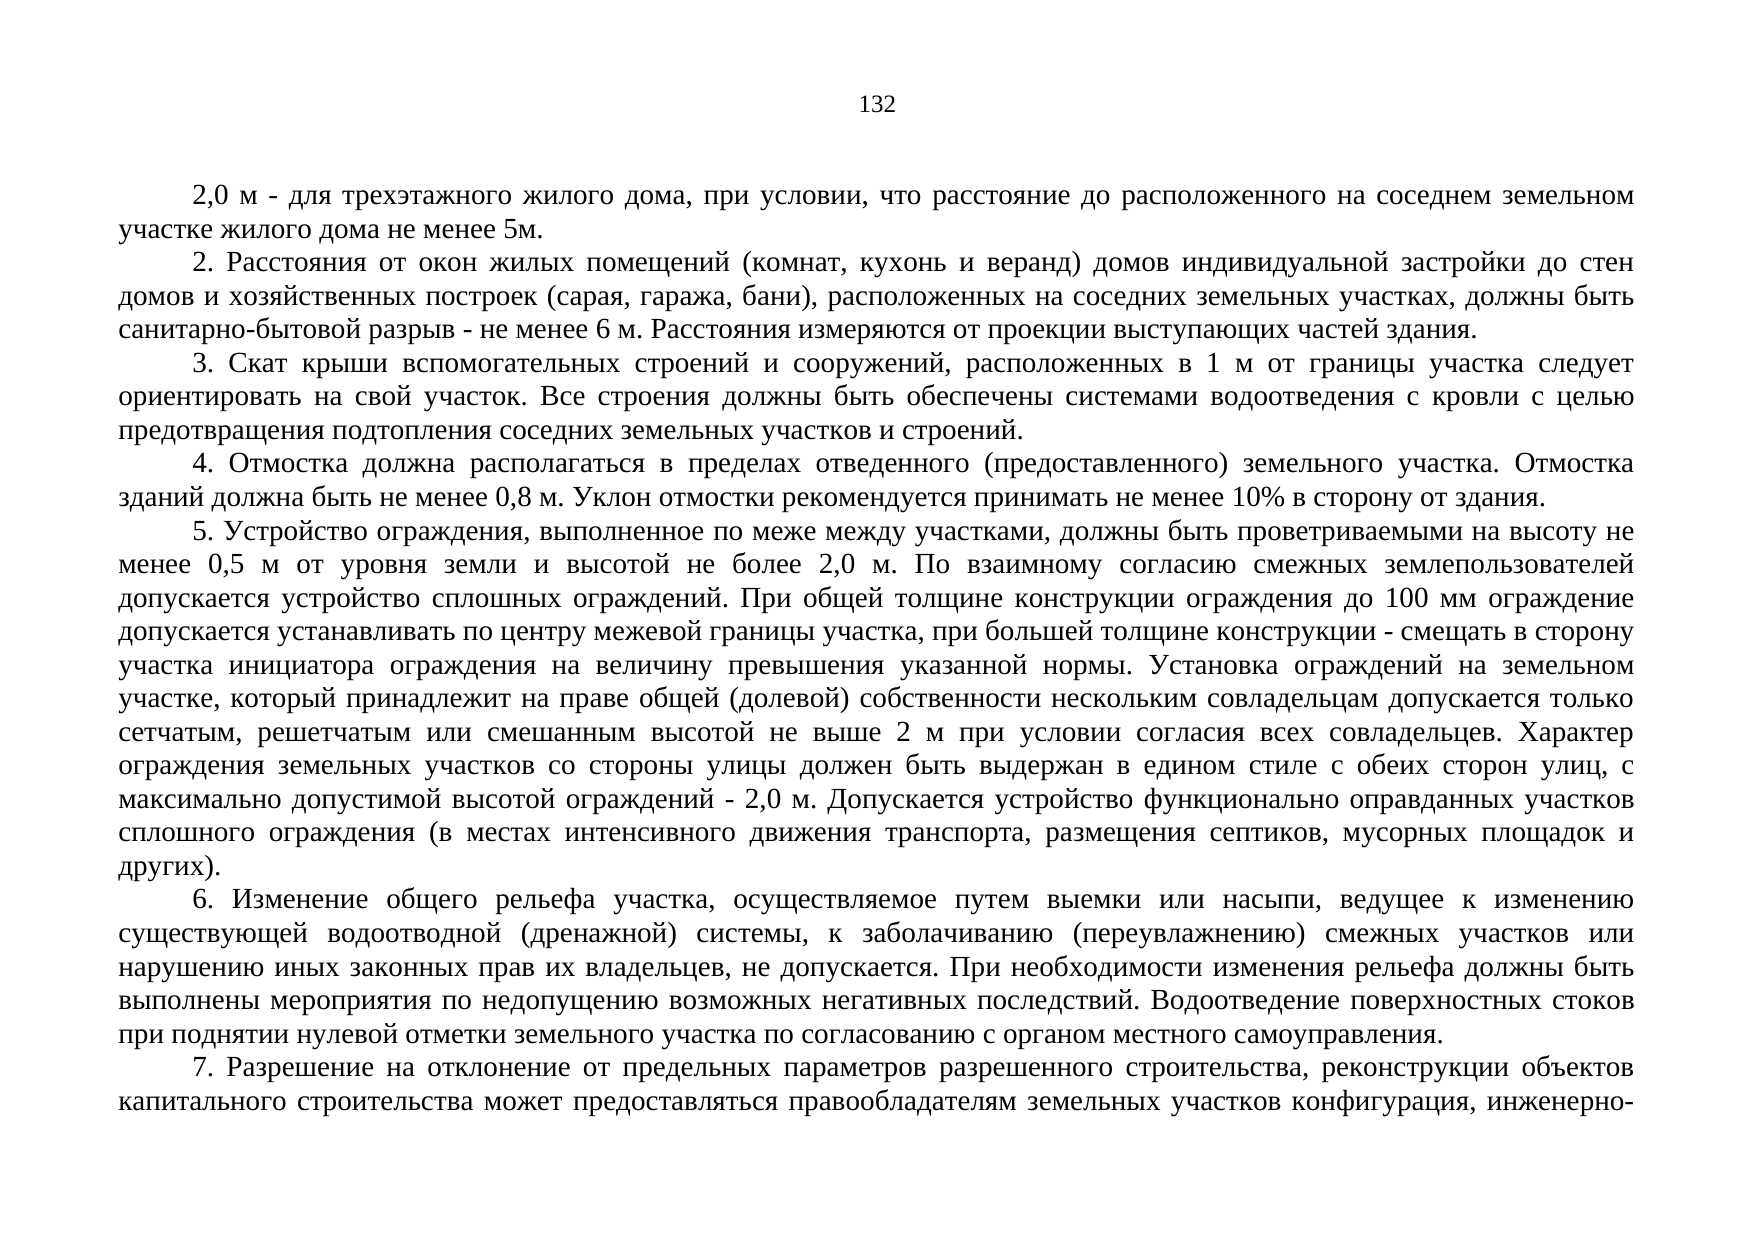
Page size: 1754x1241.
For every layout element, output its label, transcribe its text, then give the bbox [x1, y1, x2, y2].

text 3. Скат крыши вспомогательных строений и сооружений, расположенных в 1 м от границы участка следует ориентировать на свой участок. Все строения должны быть обеспечены системами водоотведения с кровли с целью предотвращения подтопления соседних земельных участков и строений. [118, 345, 1636, 446]
text 6. Изменение общего рельефа участка, осуществляемое путем выемки или насыпи, ведущее к изменению существующей водоотводной (дренажной) системы, к заболачиванию (переувлажнению) смежных участков или нарушению иных законных прав их владельцев, не допускается. При необходимости изменения рельефа должны быть выполнены мероприятия по недопущению возможных негативных последствий. Водоотведение поверхностных стоков при поднятии нулевой отметки земельного участка по согласованию с органом местного самоуправления. [118, 882, 1636, 1049]
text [118, 1049, 1636, 1116]
text 5. Устройство ограждения, выполненное по меже между участками, должны быть проветриваемыми на высоту не менее 0,5 м от уровня земли и высотой не более 2,0 м. По взаимному согласию смежных землепользователей допускается устройство сплошных ограждений. При общей толщине конструкции ограждения до 100 мм ограждение допускается устанавливать по центру межевой границы участка, при большей толщине конструкции - смещать в сторону участка инициатора ограждения на величину превышения указанной нормы. Установка ограждений на земельном участке, который принадлежит на праве общей (долевой) собственности нескольким совладельцам допускается только сетчатым, решетчатым или смешанным высотой не выше 2 м при условии согласия всех совладельцев. Характер ограждения земельных участков со стороны улицы должен быть выдержан в едином стиле с обеих сторон улиц, с максимально допустимой высотой ограждений - 2,0 м. Допускается устройство функционально оправданных участков сплошного ограждения (в местах интенсивного движения транспорта, размещения септиков, мусорных площадок и других). [118, 513, 1636, 882]
text 2,0 м - для трехэтажного жилого дома, при условии, что расстояние до расположенного на соседнем земельном участке жилого дома не менее 5м. [118, 177, 1636, 244]
text 4. Отмостка должна располагаться в пределах отведенного (предоставленного) земельного участка. Отмостка зданий должна быть не менее 0,8 м. Уклон отмостки рекомендуется принимать не менее 10% в сторону от здания. [118, 446, 1636, 513]
text 2. Расстояния от окон жилых помещений (комнат, кухонь и веранд) домов индивидуальной застройки до стен домов и хозяйственных построек (сарая, гаража, бани), расположенных на соседних земельных участках, должны быть санитарно-бытовой разрыв - не менее 6 м. Расстояния измеряются от проекции выступающих частей здания. [118, 244, 1636, 345]
